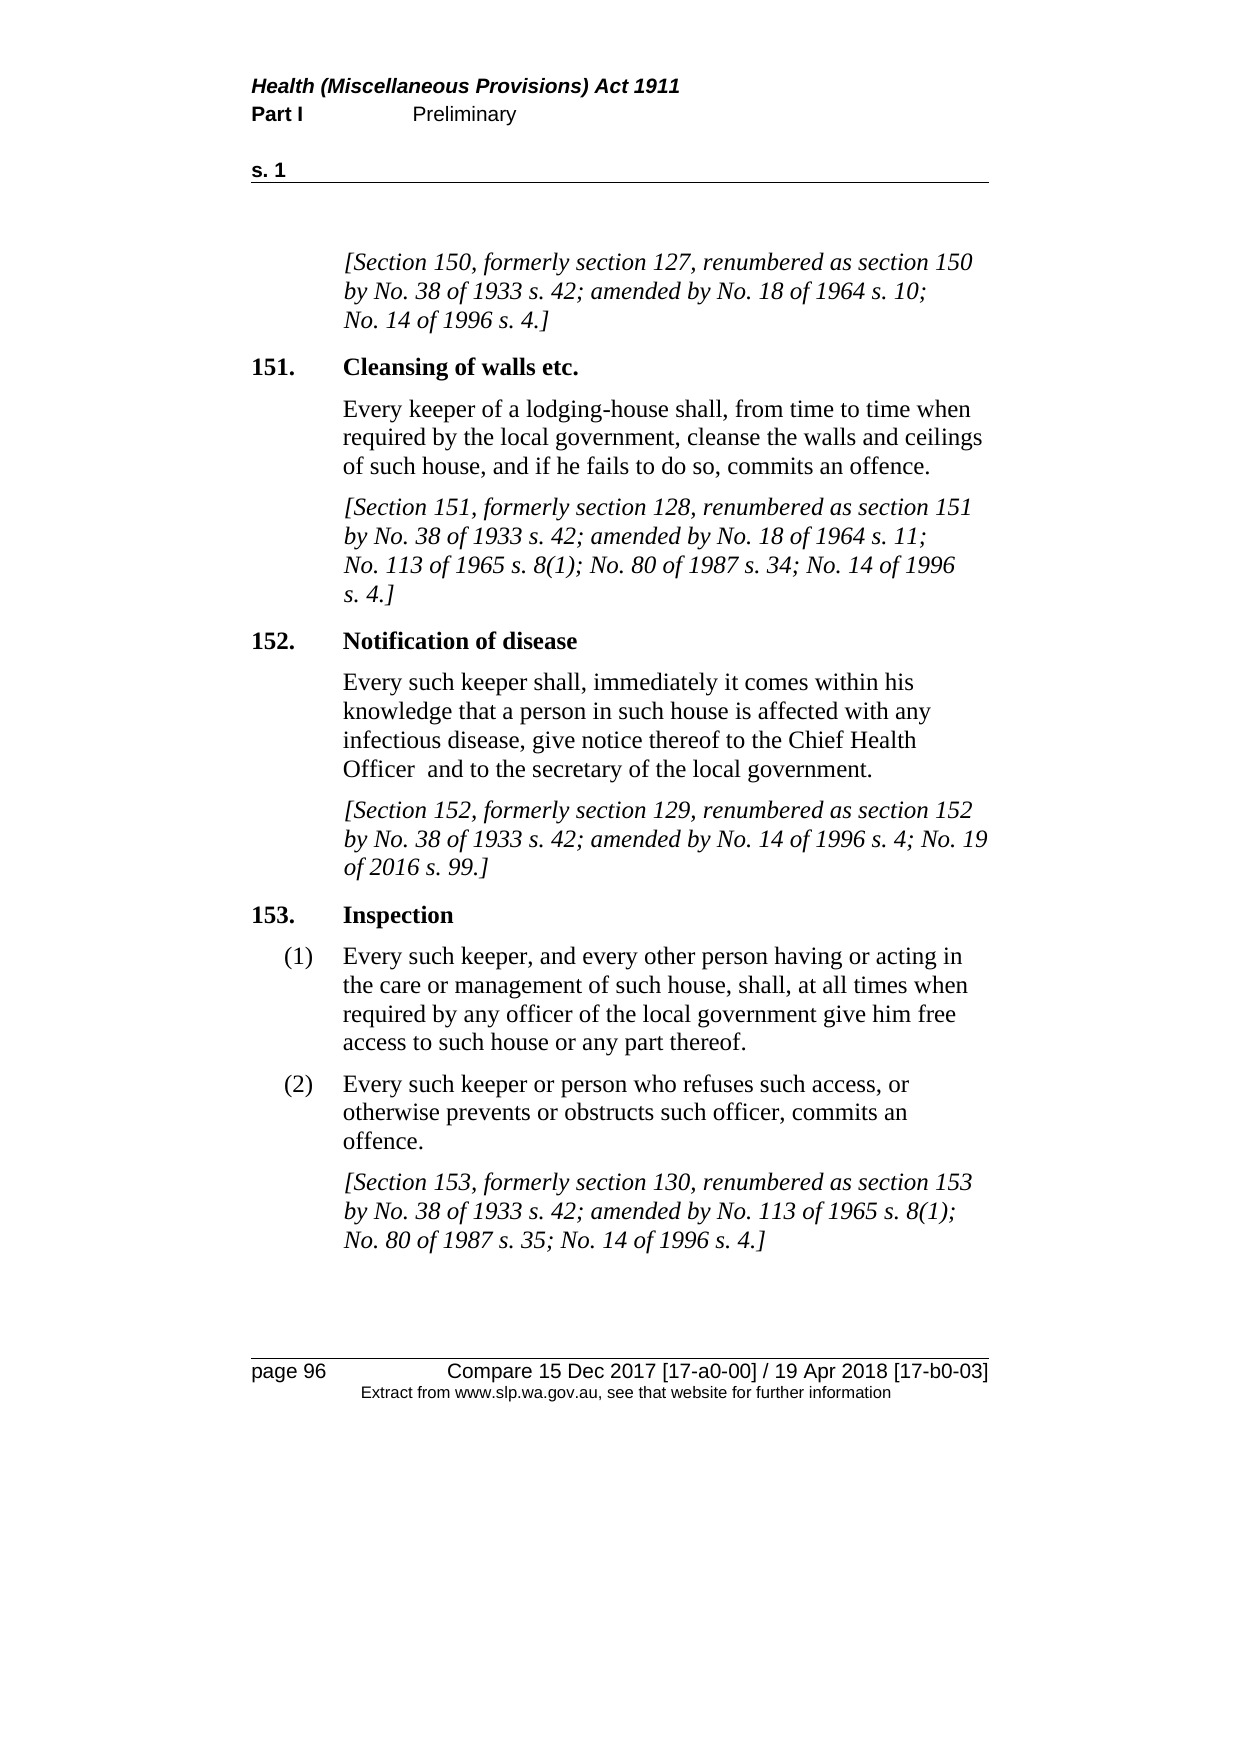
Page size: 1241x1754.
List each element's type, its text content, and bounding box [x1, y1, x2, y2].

text Every keeper of a lodging-house shall, from time to time when required by the local government, cleanse the walls and ceilings of such house, and if he fails to do so, commits an offence. [251, 394, 989, 480]
subtitle 153. Inspection [251, 900, 989, 929]
text [Section 153, formerly section 130, renumbered as section 153 by No. 38 of 1933 s. 42; amended by No. 113 of 1965 s. 8(1); No. 80 of 1987 s. 35; No. 14 of 1996 s. 4.] [251, 1167, 989, 1254]
text [Section 152, formerly section 129, renumbered as section 152 by No. 38 of 1933 s. 42; amended by No. 14 of 1996 s. 4; No. 19 of 2016 s. 99.] [251, 795, 989, 881]
text (1) Every such keeper, and every other person having or acting in the care or management of such house, shall, at all times when required by any officer of the local government give him free access to such house or any part thereof. [251, 941, 989, 1056]
text [Section 151, formerly section 128, renumbered as section 151 by No. 38 of 1933 s. 42; amended by No. 18 of 1964 s. 11; No. 113 of 1965 s. 8(1); No. 80 of 1987 s. 34; No. 14 of 1996 s. 4.] [251, 492, 989, 607]
text (2) Every such keeper or person who refuses such access, or otherwise prevents or obstructs such officer, commits an offence. [251, 1069, 989, 1155]
subtitle 151. Cleansing of walls etc. [251, 352, 989, 381]
text Every such keeper shall, immediately it comes within his knowledge that a person in such house is affected with any infectious disease, give notice thereof to the Chief Health Officer and to the secretary of the local government. [251, 667, 989, 782]
text [Section 150, formerly section 127, renumbered as section 150 by No. 38 of 1933 s. 42; amended by No. 18 of 1964 s. 10; No. 14 of 1996 s. 4.] [251, 247, 989, 334]
subtitle 152. Notification of disease [251, 626, 989, 655]
